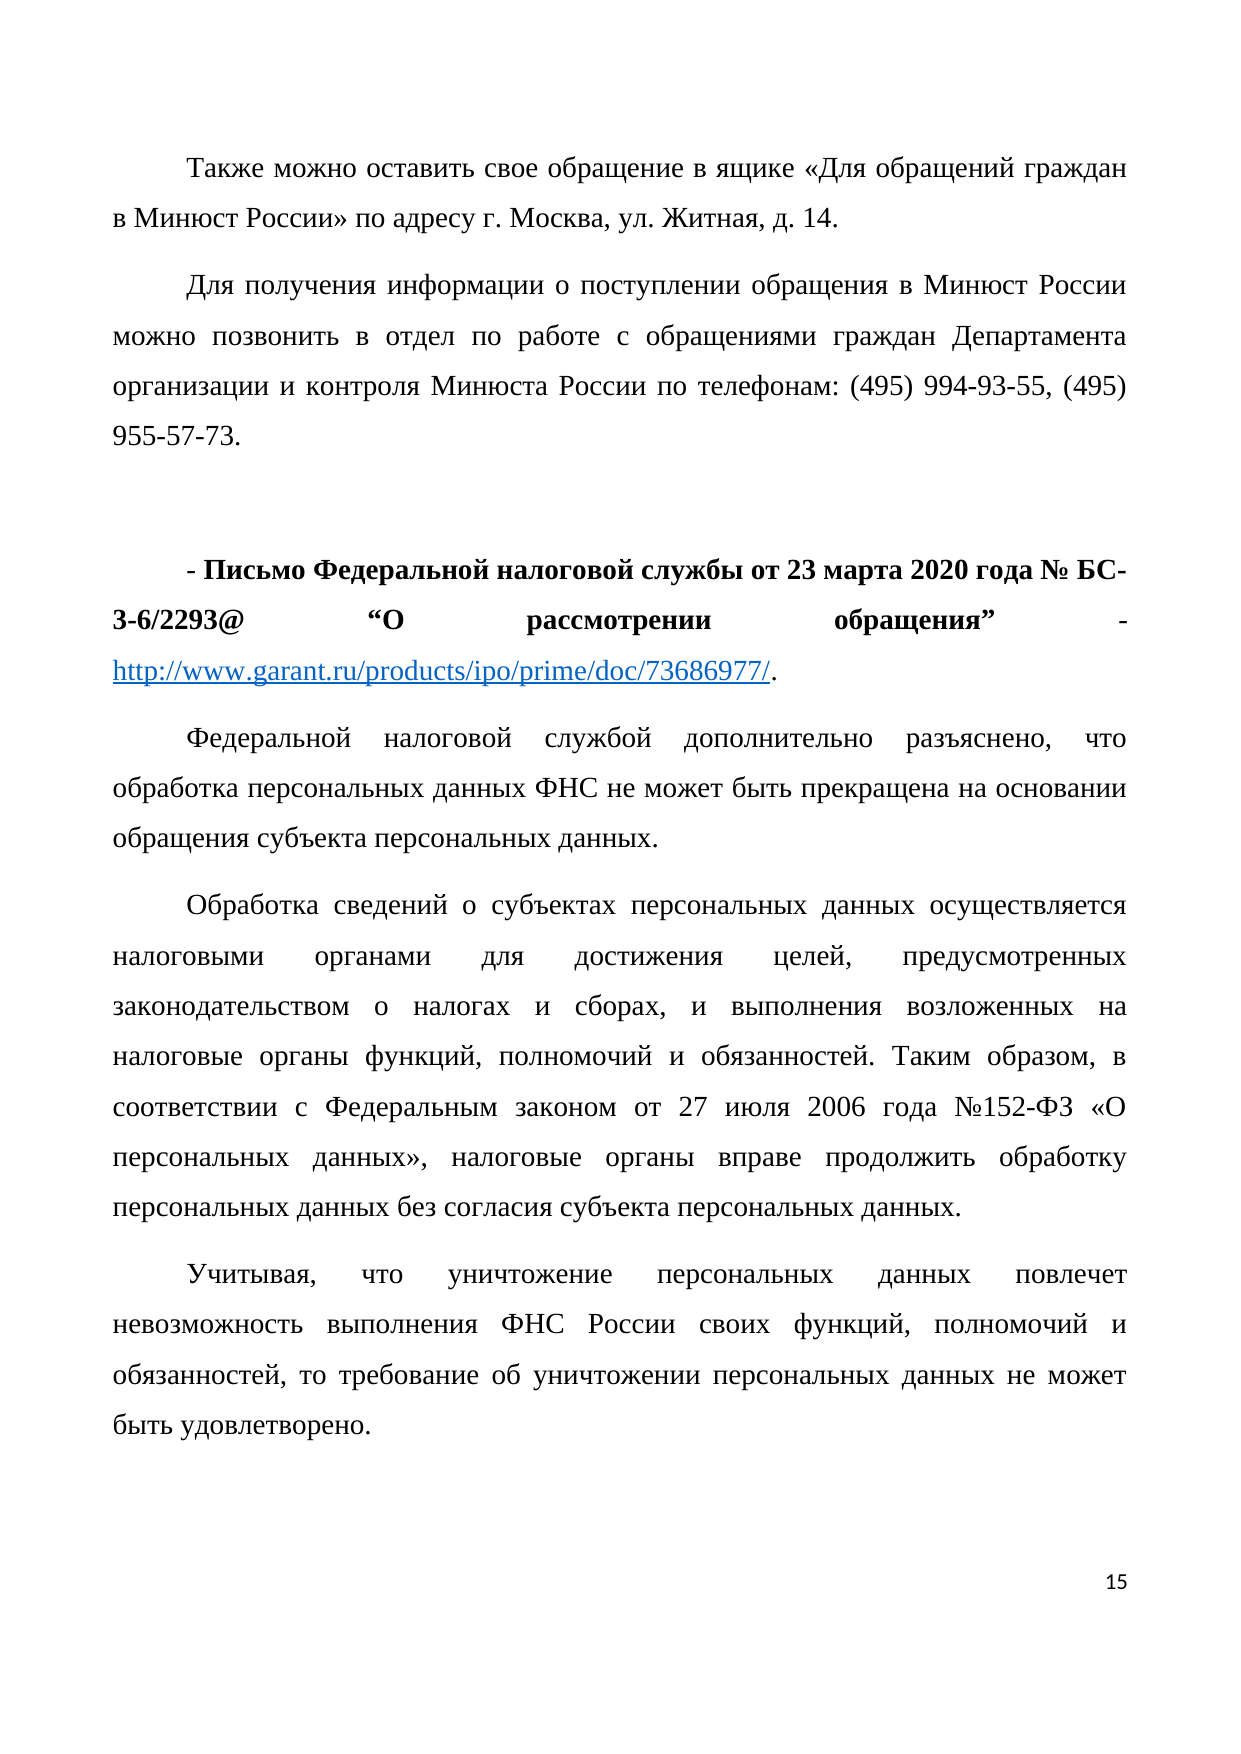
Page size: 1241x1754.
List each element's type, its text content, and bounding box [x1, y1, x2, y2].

text Также можно оставить свое обращение в ящике «Для обращений граждан в Минюст России» по адресу г. Москва, ул. Житная, д. 14. [112, 150, 1128, 234]
text - Письмо Федеральной налоговой службы от 23 марта 2020 года № БС-3-6/2293@ “О рассмотрении обращения” - http://www.garant.ru/products/ipo/prime/doc/73686977/. [112, 552, 1128, 686]
text Учитывая, что уничтожение персональных данных повлечет невозможность выполнения ФНС России своих функций, полномочий и обязанностей, то требование об уничтожении персональных данных не может быть удовлетворено. [112, 1256, 1128, 1441]
text Федеральной налоговой службой дополнительно разъяснено, что обработка персональных данных ФНС не может быть прекращена на основании обращения субъекта персональных данных. [112, 720, 1128, 854]
text Обработка сведений о субъектах персональных данных осуществляется налоговыми органами для достижения целей, предусмотренных законодательством о налогах и сборах, и выполнения возложенных на налоговые органы функций, полномочий и обязанностей. Таким образом, в соответствии с Федеральным законом от 27 июля 2006 года №152-ФЗ «О персональных данных», налоговые органы вправе продолжить обработку персональных данных без согласия субъекта персональных данных. [112, 887, 1128, 1223]
text Для получения информации о поступлении обращения в Минюст России можно позвонить в отдел по работе с обращениями граждан Департамента организации и контроля Минюста России по телефонам: (495) 994-93-55, (495) 955-57-73. [112, 267, 1128, 452]
